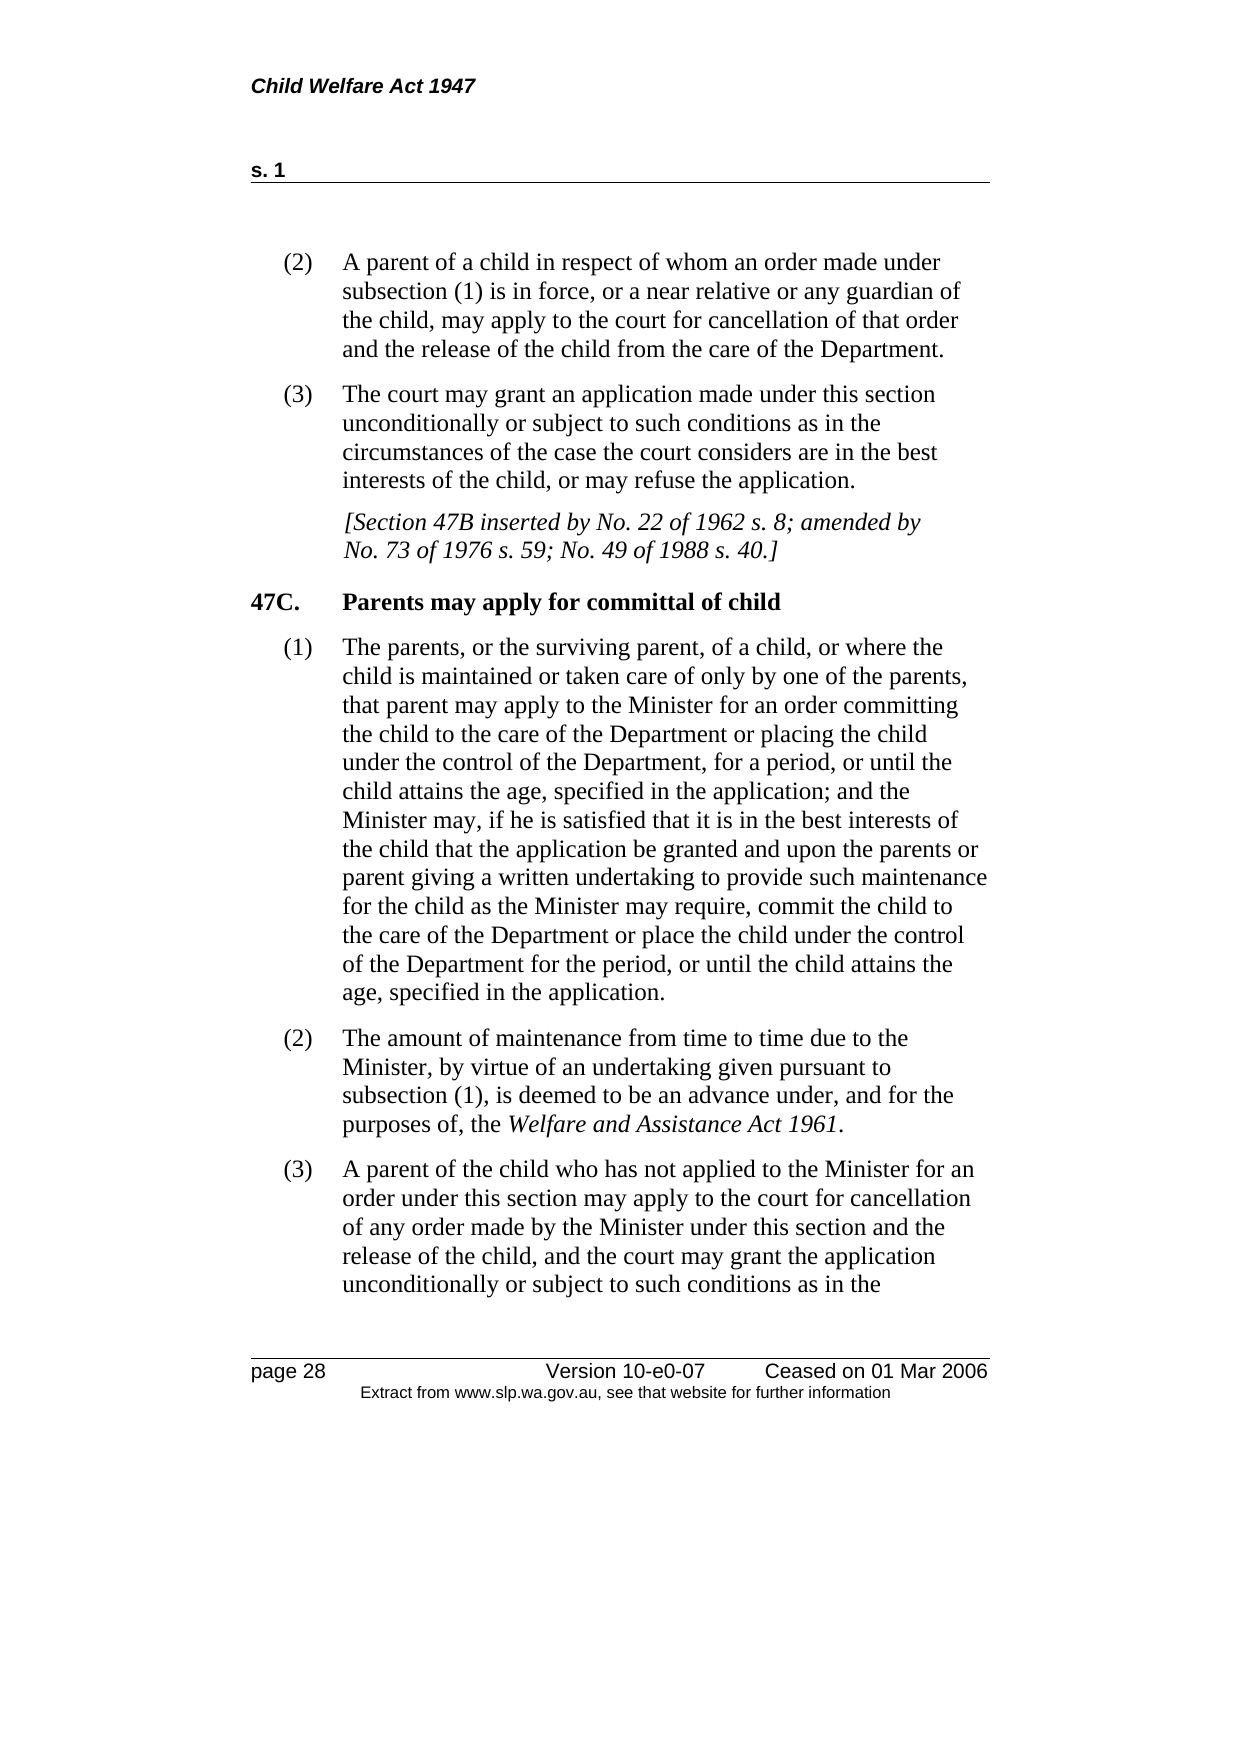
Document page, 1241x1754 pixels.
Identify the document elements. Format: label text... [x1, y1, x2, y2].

subtitle 47C. Parents may apply for committal of child [251, 587, 990, 616]
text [251, 1154, 990, 1298]
text [Section 47B inserted by No. 22 of 1962 s. 8; amended by No. 73 of 1976 s. 59; No. 49 of 1988 s. 40.] [251, 507, 990, 564]
text (2) A parent of a child in respect of whom an order made under subsection (1) is in force, or a near relative or any guardian of the child, may apply to the court for cancellation of that order and the release of the child from the care of the Department. [251, 247, 990, 362]
text (2) The amount of maintenance from time to time due to the Minister, by virtue of an undertaking given pursuant to subsection (1), is deemed to be an advance under, and for the purposes of, the Welfare and Assistance Act 1961. [251, 1023, 990, 1138]
text (1) The parents, or the surviving parent, of a child, or where the child is maintained or taken care of only by one of the parents, that parent may apply to the Minister for an order committing the child to the care of the Department or placing the child under the control of the Department, for a period, or until the child attains the age, specified in the application; and the Minister may, if he is satisfied that it is in the best interests of the child that the application be granted and upon the parents or parent giving a written undertaking to provide such maintenance for the child as the Minister may require, commit the child to the care of the Department or place the child under the control of the Department for the period, or until the child attains the age, specified in the application. [251, 632, 990, 1006]
text (3) The court may grant an application made under this section unconditionally or subject to such conditions as in the circumstances of the case the court considers are in the best interests of the child, or may refuse the application. [251, 379, 990, 494]
